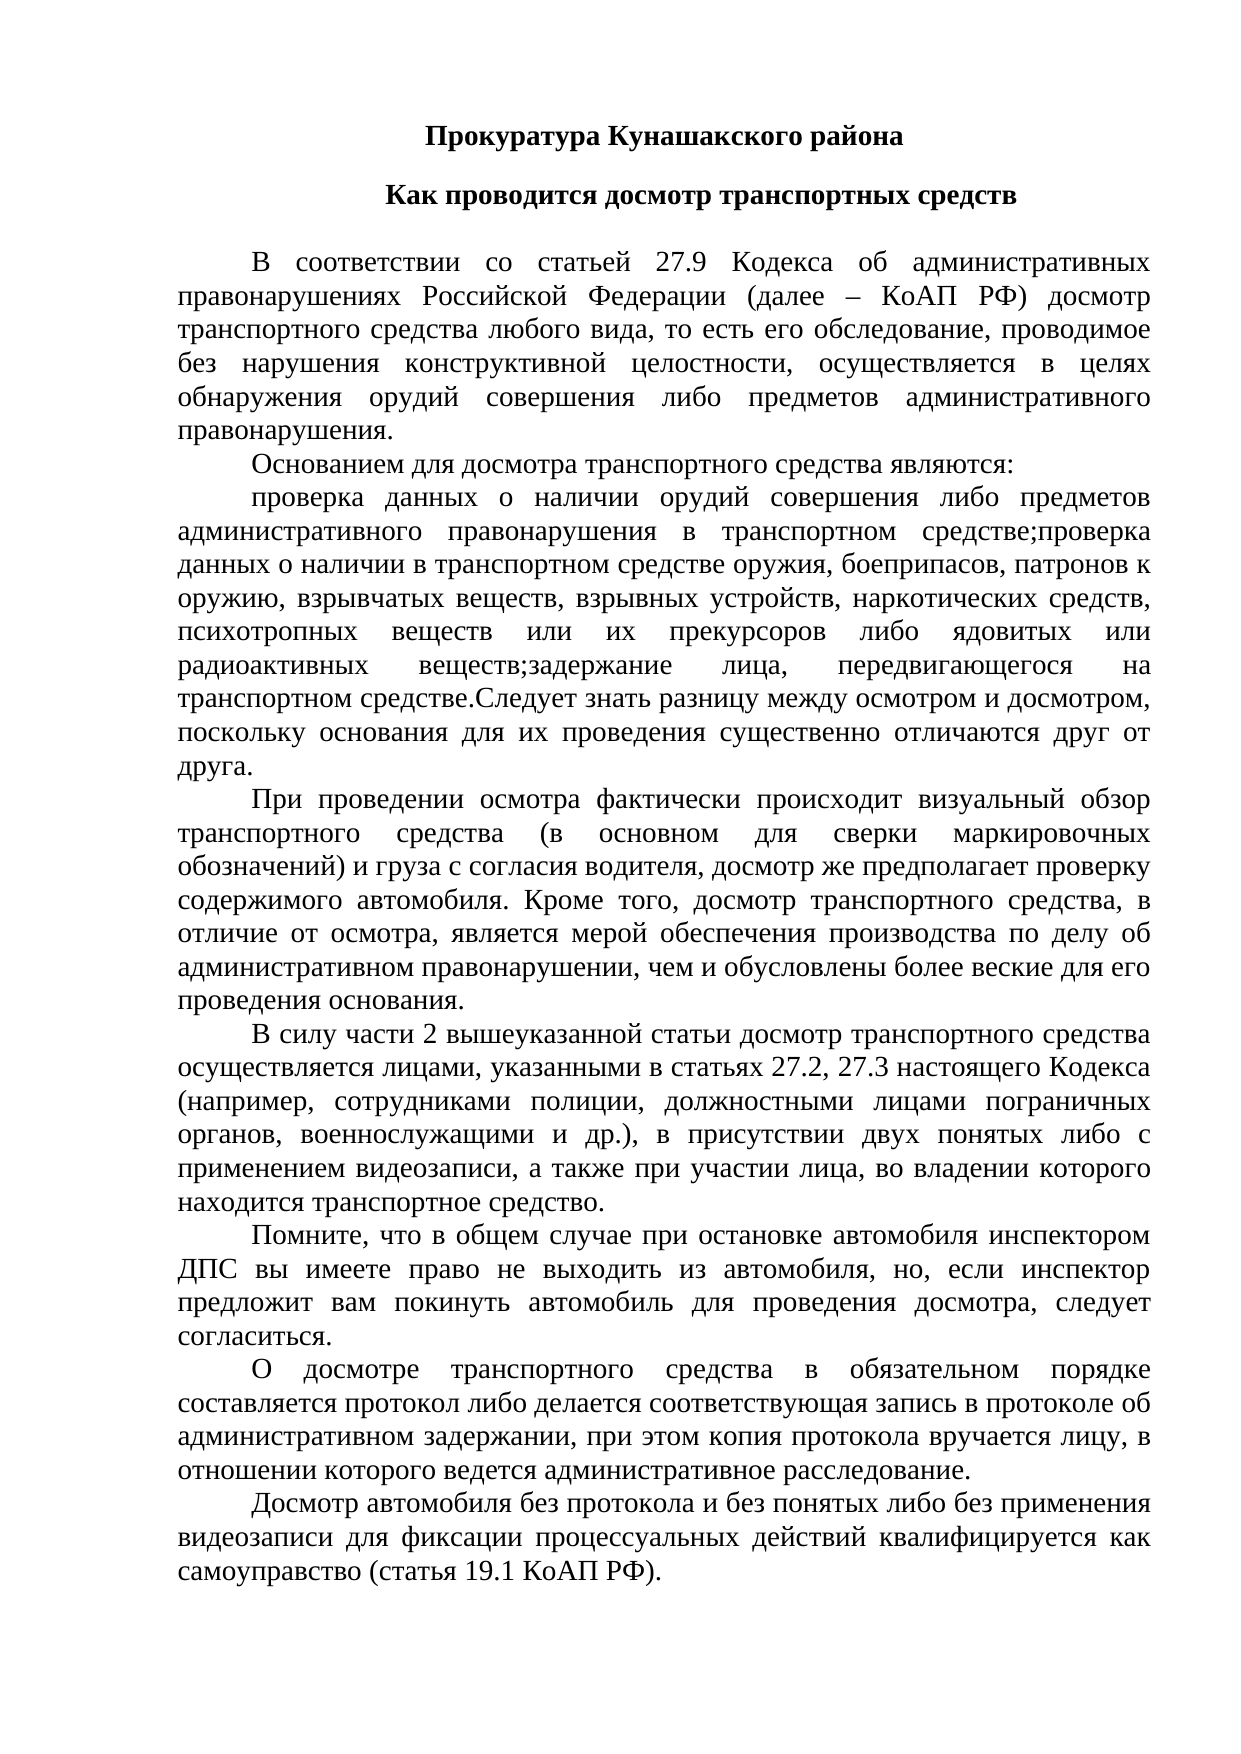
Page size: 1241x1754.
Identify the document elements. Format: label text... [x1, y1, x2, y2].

text Как проводится досмотр транспортных средств [177, 177, 1152, 211]
text Помните, что в общем случае при остановке автомобиля инспектором ДПС вы имеете право не выходить из автомобиля, но, если инспектор предложит вам покинуть автомобиль для проведения досмотра, следует согласиться. [177, 1217, 1152, 1351]
text Прокуратура Кунашакского района [177, 118, 1152, 152]
text Основанием для досмотра транспортного средства являются: [177, 446, 1152, 479]
text Досмотр автомобиля без протокола и без понятых либо без применения видеозаписи для фиксации процессуальных действий квалифицируется как самоуправство (статья 19.1 КоАП РФ). [177, 1486, 1152, 1586]
text При проведении осмотра фактически происходит визуальный обзор транспортного средства (в основном для сверки маркировочных обозначений) и груза с согласия водителя, досмотр же предполагает проверку содержимого автомобиля. Кроме того, досмотр транспортного средства, в отличие от осмотра, является мерой обеспечения производства по делу об административном правонарушении, чем и обусловлены более веские для его проведения основания. [177, 781, 1152, 1016]
text В силу части 2 вышеуказанной статьи досмотр транспортного средства осуществляется лицами, указанными в статьях 27.2, 27.3 настоящего Кодекса (например, сотрудниками полиции, должностными лицами пограничных органов, военнослужащими и др.), в присутствии двух понятых либо с применением видеозаписи, а также при участии лица, во владении которого находится транспортное средство. [177, 1016, 1152, 1217]
text проверка данных о наличии орудий совершения либо предметов административного правонарушения в транспортном средстве;проверка данных о наличии в транспортном средстве оружия, боеприпасов, патронов к оружию, взрывчатых веществ, взрывных устройств, наркотических средств, психотропных веществ или их прекурсоров либо ядовитых или радиоактивных веществ;задержание лица, передвигающегося на транспортном средстве.Следует знать разницу между осмотром и досмотром, поскольку основания для их проведения существенно отличаются друг от друга. [177, 479, 1152, 781]
text В соответствии со статьей 27.9 Кодекса об административных правонарушениях Российской Федерации (далее – КоАП РФ) досмотр транспортного средства любого вида, то есть его обследование, проводимое без нарушения конструктивной целостности, осуществляется в целях обнаружения орудий совершения либо предметов административного правонарушения. [177, 244, 1152, 446]
text О досмотре транспортного средства в обязательном порядке составляется протокол либо делается соответствующая запись в протоколе об административном задержании, при этом копия протокола вручается лицу, в отношении которого ведется административное расследование. [177, 1351, 1152, 1486]
